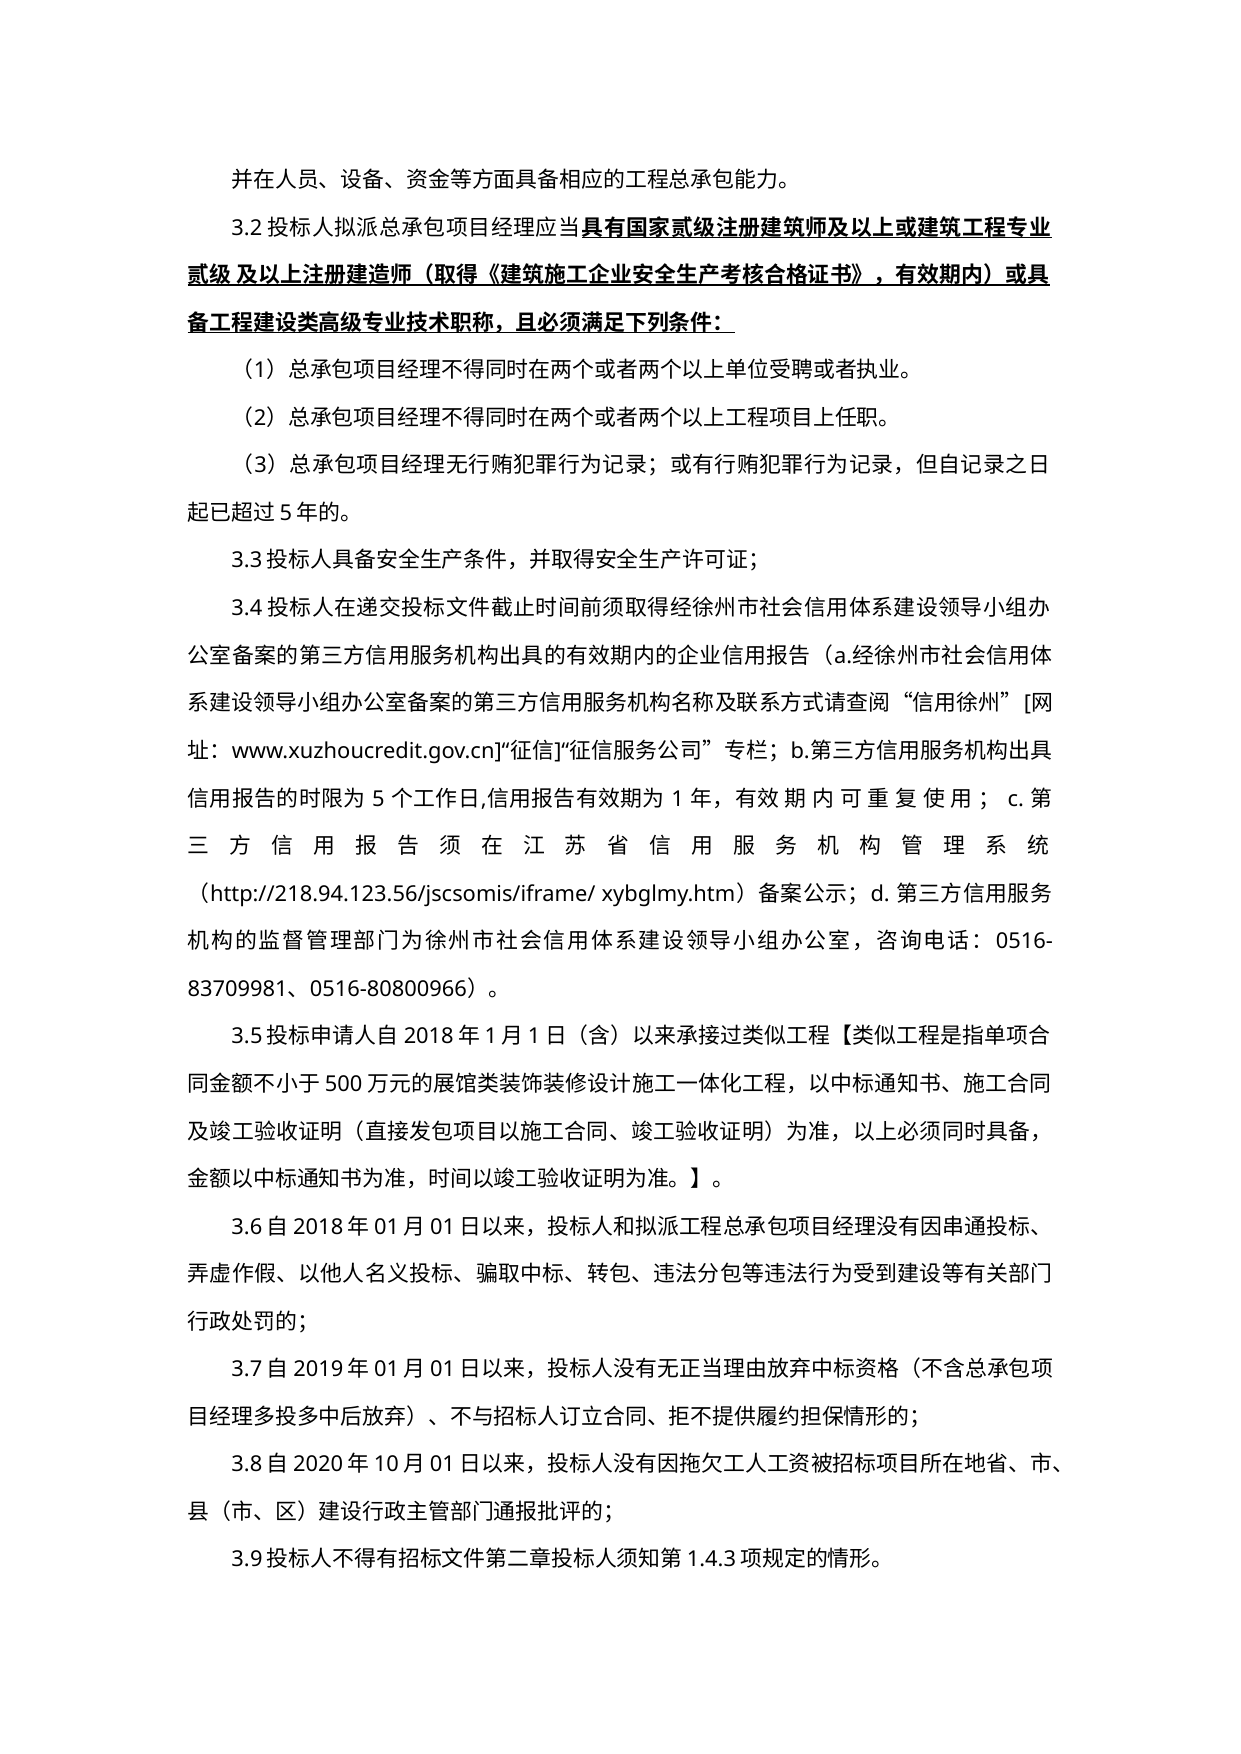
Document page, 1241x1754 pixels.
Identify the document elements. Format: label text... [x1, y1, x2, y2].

text （1）总承包项目经理不得同时在两个或者两个以上单位受聘或者执业。 [187, 352, 1053, 384]
text 3.5投标申请人自2018年1月1日（含）以来承接过类似工程【类似工程是指单项合同金额不小于500万元的展馆类装饰装修设计施工一体化工程，以中标通知书、施工合同及竣工验收证明（直接发包项目以施工合同、竣工验收证明）为准，以上必须同时具备，金额以中标通知书为准，时间以竣工验收证明为准。】。 [187, 1018, 1053, 1193]
text 3.7自2019年01月01日以来，投标人没有无正当理由放弃中标资格（不含总承包项目经理多投多中后放弃）、不与招标人订立合同、拒不提供履约担保情形的； [187, 1351, 1053, 1431]
text 并在人员、设备、资金等方面具备相应的工程总承包能力。 [187, 162, 1053, 194]
text 3.4投标人在递交投标文件截止时间前须取得经徐州市社会信用体系建设领导小组办公室备案的第三方信用服务机构出具的有效期内的企业信用报告（a.经徐州市社会信用体系建设领导小组办公室备案的第三方信用服务机构名称及联系方式请查阅“信用徐州”[网址：www.xuzhoucredit.gov.cn]“征信]“征信服务公司”专栏；b.第三方信用服务机构出具信用报告的时限为 5 个工作日,信用报告有效期为 1 年，有效 期 内 可 重 复 使 用 ； c. 第 三 方 信 用 报 告 须 在 江 苏 省 信 用 服 务 机 构 管 理 系 统（http://218.94.123.56/jscsomis/iframe/ xybglmy.htm）备案公示；d. 第三方信用服务机构的监督管理部门为徐州市社会信用体系建设领导小组办公室，咨询电话：0516-83709981、0516-80800966）。 [187, 590, 1053, 1003]
text （3）总承包项目经理无行贿犯罪行为记录；或有行贿犯罪行为记录，但自记录之日起已超过5年的。 [187, 447, 1053, 527]
text 3.8自2020年10月01日以来，投标人没有因拖欠工人工资被招标项目所在地省、市、县（市、区）建设行政主管部门通报批评的； [187, 1446, 1053, 1526]
text 3.2投标人拟派总承包项目经理应当具有国家贰级注册建筑师及以上或建筑工程专业贰级 及以上注册建造师（取得《建筑施工企业安全生产考核合格证书》，有效期内）或具备工程建设类高级专业技术职称，且必须满足下列条件： [187, 209, 1053, 336]
text 3.3投标人具备安全生产条件，并取得安全生产许可证； [187, 542, 1053, 574]
text 3.9投标人不得有招标文件第二章投标人须知第1.4.3项规定的情形。 [187, 1541, 1053, 1573]
text （2）总承包项目经理不得同时在两个或者两个以上工程项目上任职。 [187, 400, 1053, 431]
text 3.6自2018年01月01日以来，投标人和拟派工程总承包项目经理没有因串通投标、弄虚作假、以他人名义投标、骗取中标、转包、违法分包等违法行为受到建设等有关部门行政处罚的； [187, 1209, 1053, 1335]
